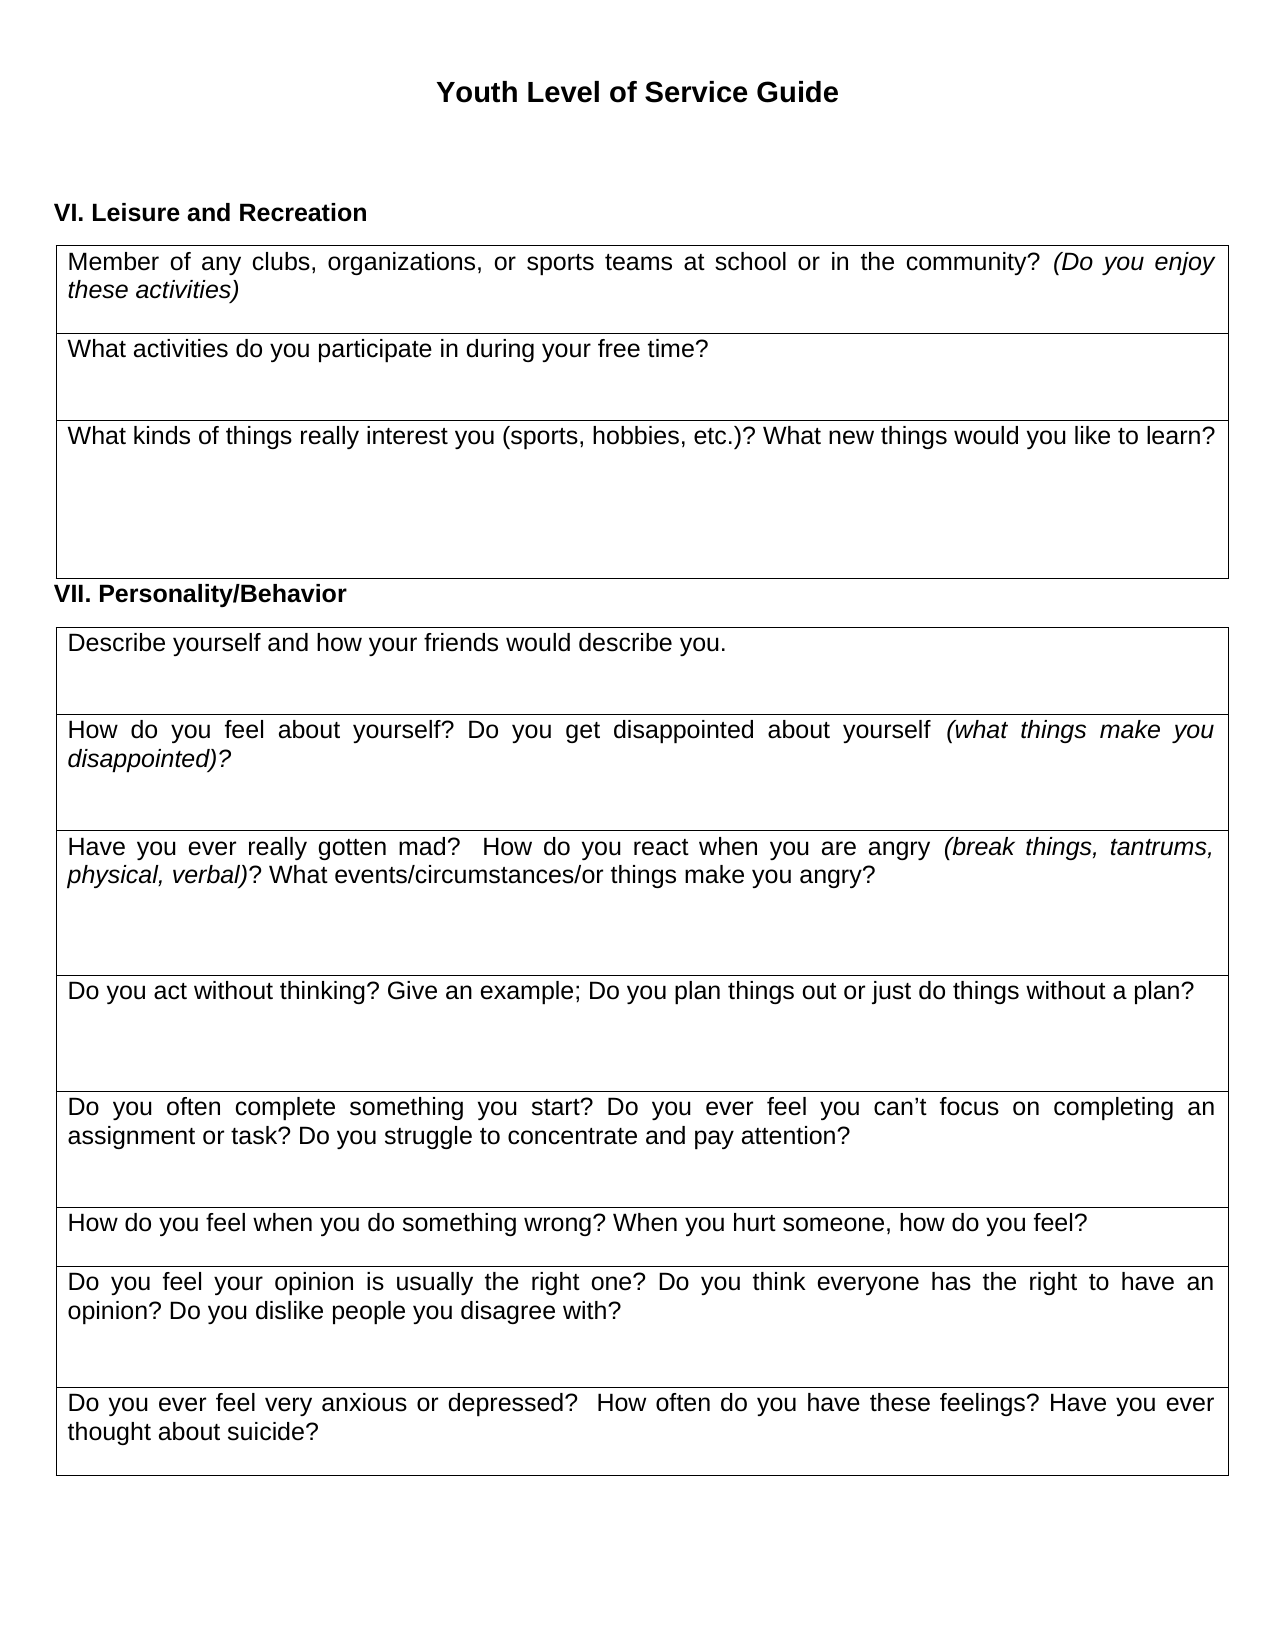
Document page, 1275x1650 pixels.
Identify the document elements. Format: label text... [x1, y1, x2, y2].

table_cell What activities do you participate in during your free time? [57, 334, 1228, 420]
table_cell Do you act without thinking? Give an example; Do you plan things out or just do things without a plan? [57, 976, 1228, 1091]
table_cell How do you feel when you do something wrong? When you hurt someone, how do you feel? [57, 1208, 1228, 1266]
table_header Member of any clubs, organizations, or sports teams at school or in the community? (Do you enjoy these activities) [57, 246, 1228, 333]
table_cell Do you often complete something you start? Do you ever feel you can’t focus on completing an assignment or task? Do you struggle to concentrate and pay attention? [57, 1092, 1228, 1207]
text VII. Personality/Behavior [47, 579, 1125, 608]
table_header Describe yourself and how your friends would describe you. [57, 628, 1228, 714]
table_cell Do you ever feel very anxious or depressed? How often do you have these feelings? Have you ever thought about suicide? [57, 1388, 1228, 1474]
table_cell Do you feel your opinion is usually the right one? Do you think everyone has the right to have an opinion? Do you dislike people you disagree with? [57, 1267, 1228, 1387]
table_cell Have you ever really gotten mad? How do you react when you are angry (break things, tantrums, physical, verbal)? What events/circumstances/or things make you angry? [57, 831, 1228, 975]
table_cell What kinds of things really interest you (sports, hobbies, etc.)? What new things would you like to learn? [57, 421, 1228, 578]
table_cell How do you feel about yourself? Do you get disappointed about yourself (what things make you disappointed)? [57, 715, 1228, 830]
text VI. Leisure and Recreation [47, 198, 1125, 226]
